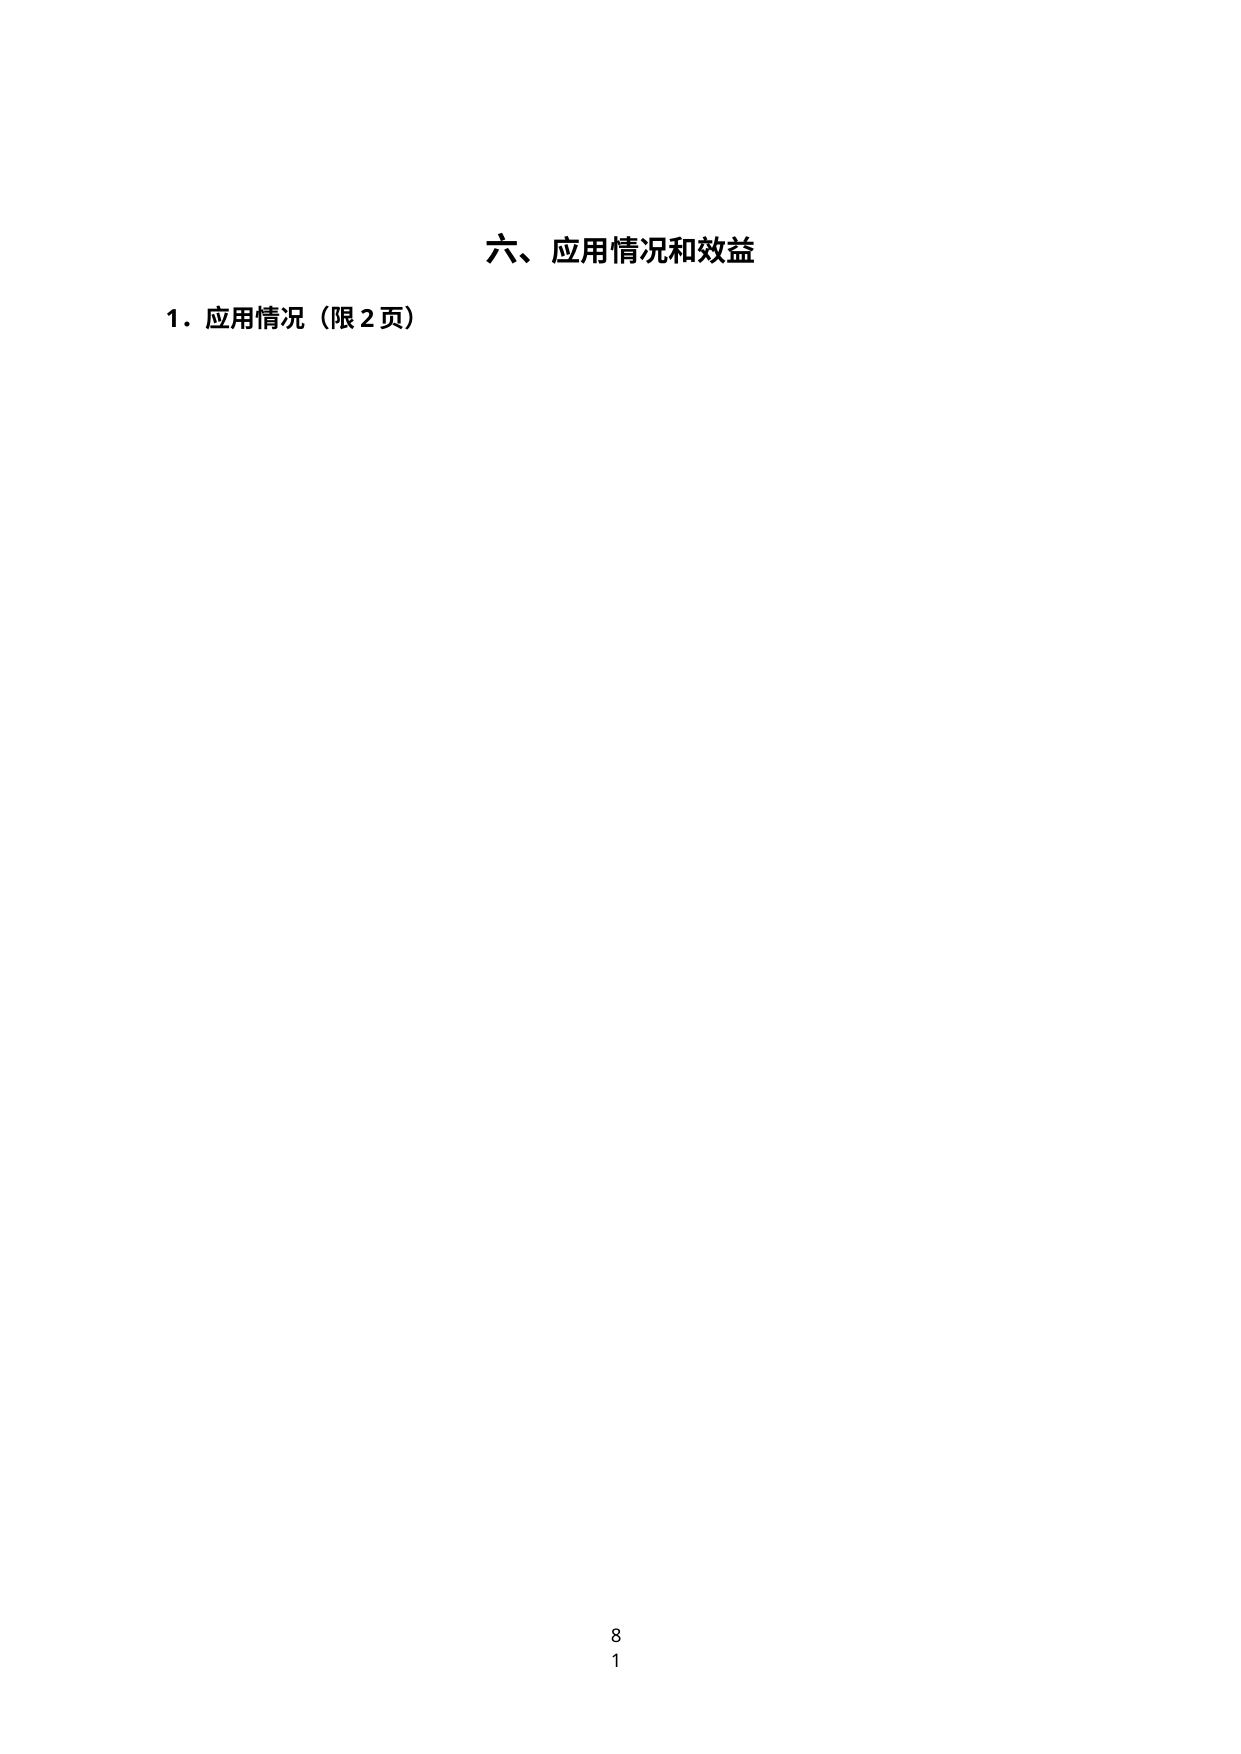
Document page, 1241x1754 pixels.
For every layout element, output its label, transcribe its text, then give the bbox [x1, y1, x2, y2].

text 1．应用情况（限2页） [165, 295, 1075, 336]
list 应用情况和效益 [165, 223, 1075, 271]
